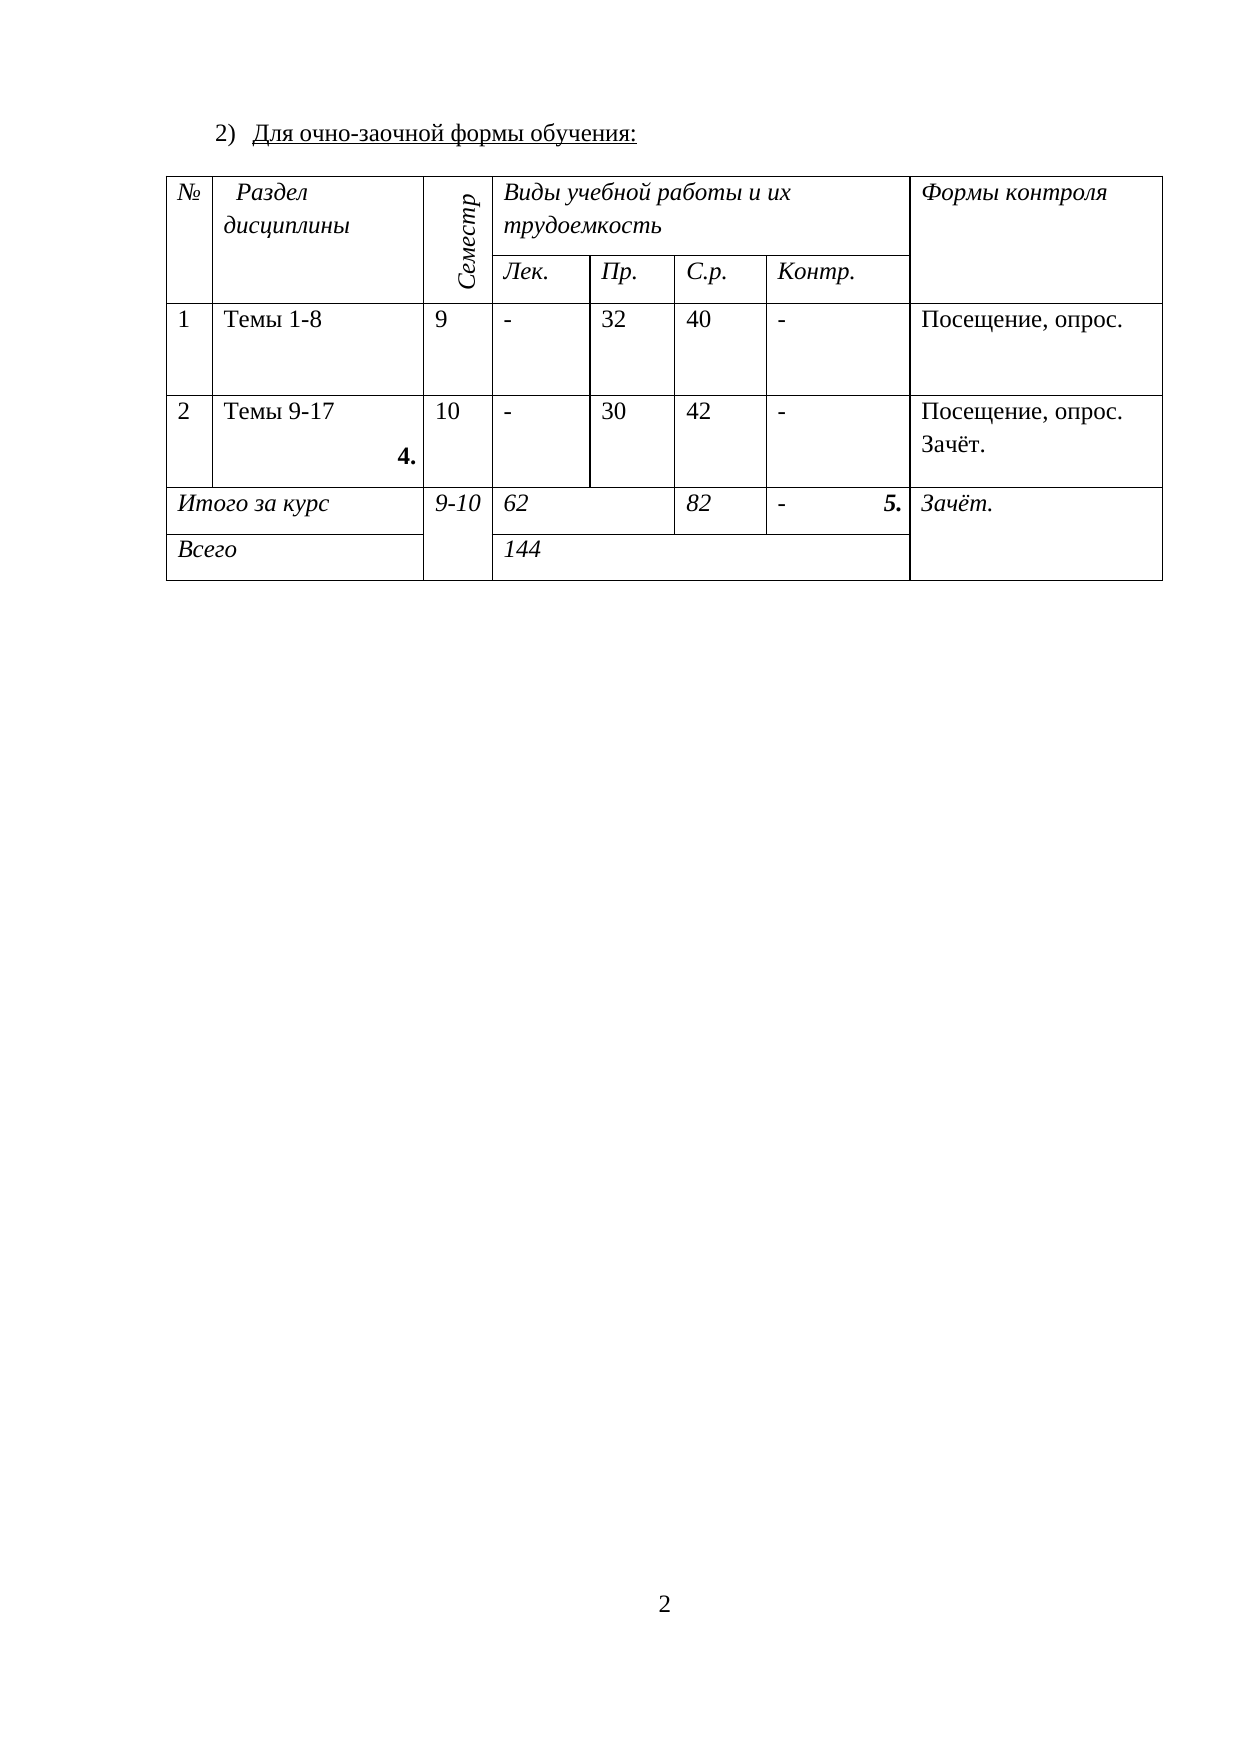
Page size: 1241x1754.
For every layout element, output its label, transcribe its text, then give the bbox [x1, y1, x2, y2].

table_header Семестр [424, 177, 492, 303]
table_cell Посещение, опрос. Зачёт. [911, 396, 1162, 487]
table_cell 82 [675, 488, 766, 533]
table_cell 62 [493, 488, 674, 533]
table_cell 30 [591, 396, 674, 487]
table_cell - [767, 396, 909, 487]
table_cell Темы 1-8 [213, 304, 423, 395]
table_cell - [493, 396, 589, 487]
table_cell Пр. [591, 256, 674, 303]
table_cell 42 [675, 396, 766, 487]
table_cell - [767, 304, 909, 395]
table_cell Зачёт. [911, 488, 1162, 580]
table_cell 144 [493, 535, 909, 580]
table_header Виды учебной работы и их трудоемкость [493, 177, 909, 255]
list Для очно-заочной формы обучения: [215, 118, 1152, 147]
table_cell - [493, 304, 589, 395]
table_header Раздел дисциплины [213, 177, 423, 303]
table_cell 40 [675, 304, 766, 395]
table_header Формы контроля [911, 177, 1162, 303]
table_cell - [767, 488, 909, 533]
table_cell 9 [424, 304, 492, 395]
table_cell Итого за курс [167, 488, 423, 533]
table_cell Посещение, опрос. [911, 304, 1162, 395]
table_cell Контр. [767, 256, 909, 303]
table_cell 9-10 [424, 488, 492, 580]
table_cell С.р. [675, 256, 766, 303]
table_cell 1 [167, 304, 212, 395]
table_cell 2 [167, 396, 212, 487]
table_cell Всего [167, 535, 423, 580]
table_cell Темы 9-17 [213, 396, 423, 487]
table_header № [167, 177, 212, 303]
table_cell Лек. [493, 256, 589, 303]
table_cell 10 [424, 396, 492, 487]
table_cell 32 [591, 304, 674, 395]
